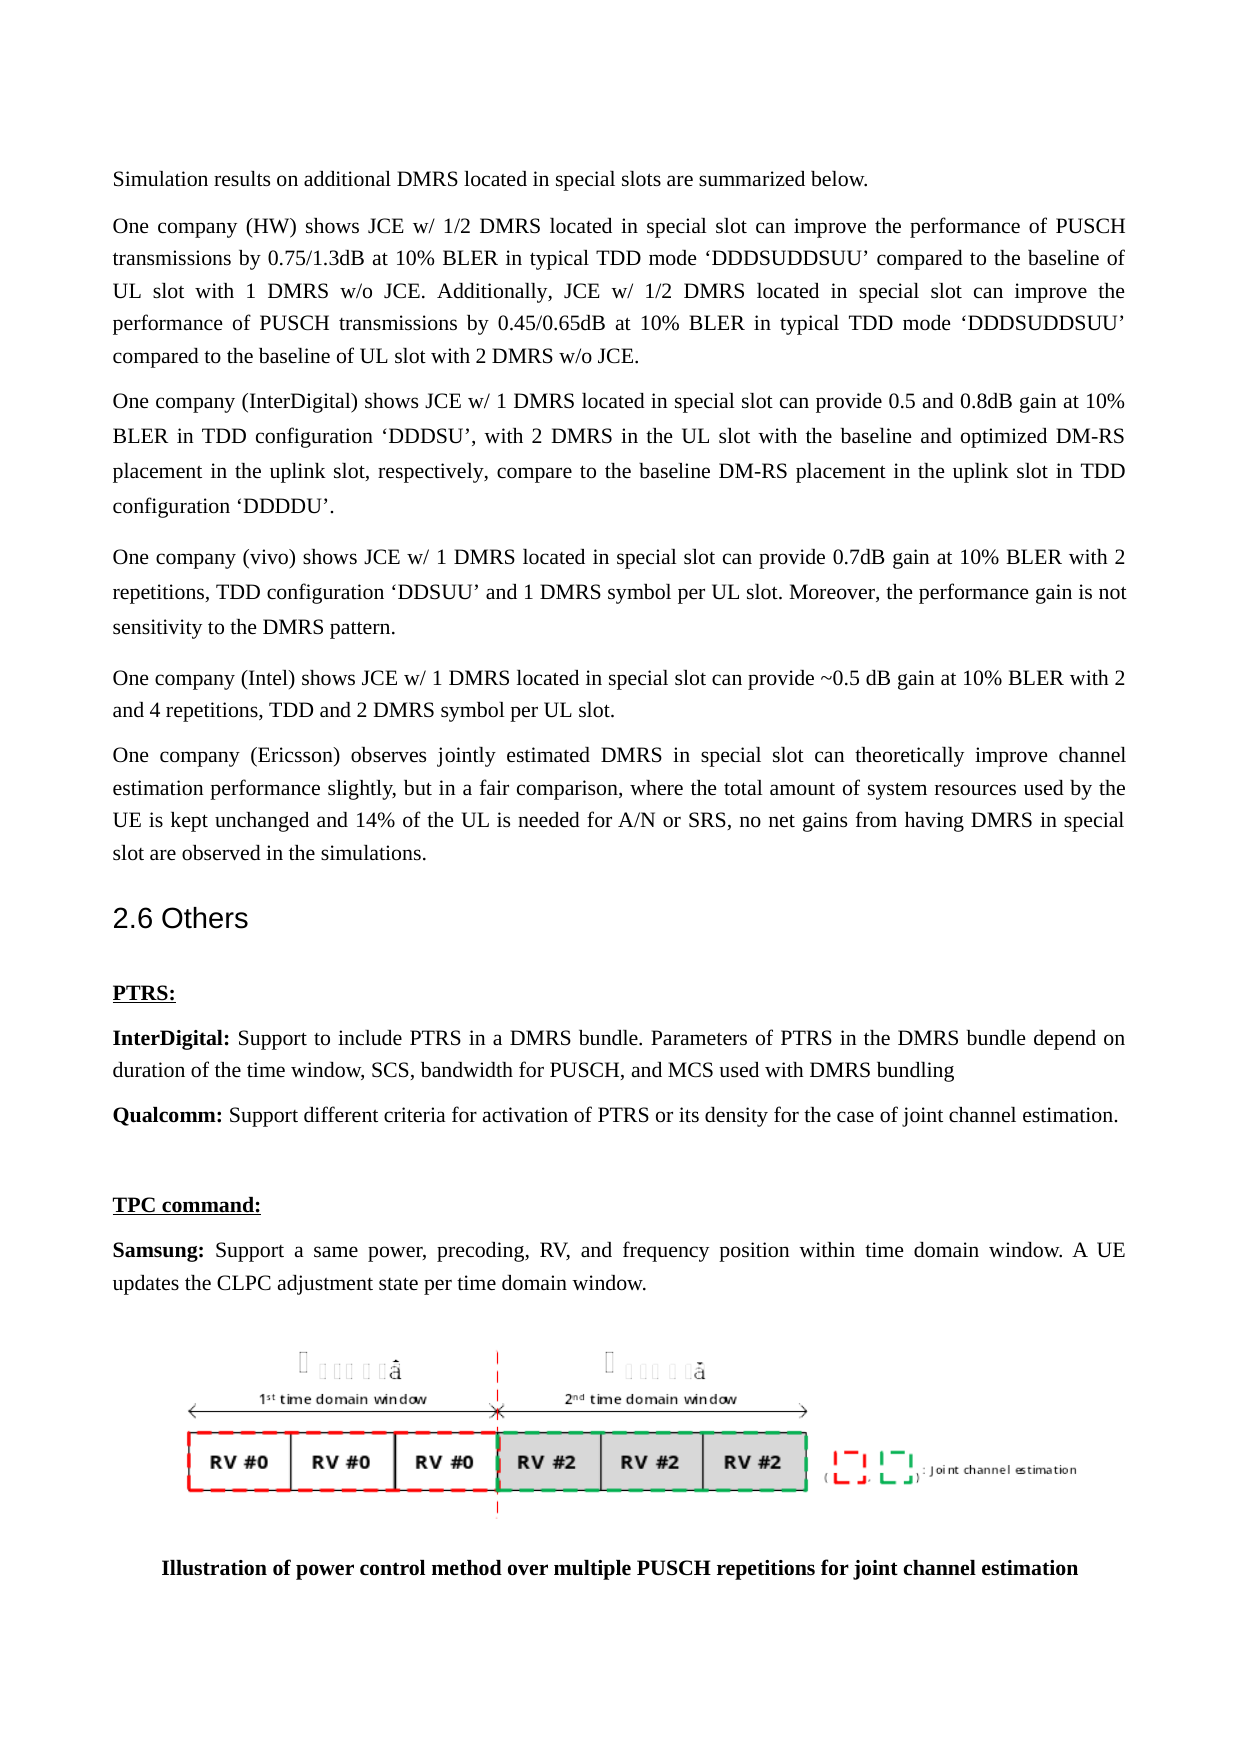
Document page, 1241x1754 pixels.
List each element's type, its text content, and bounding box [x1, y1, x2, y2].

text TPC command: [112, 1189, 1128, 1221]
text One company (Intel) shows JCE w/ 1 DMRS located in special slot can provide ~0.5 dB gain at 10% BLER with 2 and 4 repetitions, TDD and 2 DMRS symbol per UL slot. [112, 661, 1128, 726]
text Simulation results on additional DMRS located in special slots are summarized below. [112, 162, 1128, 194]
text Samsung: Support a same power, precoding, RV, and frequency position within time domain window. A UE updates the CLPC adjustment state per time domain window. [112, 1234, 1128, 1299]
text One company (vivo) shows JCE w/ 1 DMRS located in special slot can provide 0.7dB gain at 10% BLER with 2 repetitions, TDD configuration ‘DDSUU’ and 1 DMRS symbol per UL slot. Moreover, the performance gain is not sensitivity to the DMRS pattern. [112, 540, 1128, 643]
text One company (Ericsson) observes jointly estimated DMRS in special slot can theoretically improve channel estimation performance slightly, but in a fair comparison, where the total amount of system resources used by the UE is kept unchanged and 14% of the UL is needed for A/N or SRS, no net gains from having DMRS in special slot are observed in the simulations. [112, 739, 1128, 869]
text One company (InterDigital) shows JCE w/ 1 DMRS located in special slot can provide 0.5 and 0.8dB gain at 10% BLER in TDD configuration ‘DDDSU’, with 2 DMRS in the UL slot with the baseline and optimized DM-RS placement in the uplink slot, respectively, compare to the baseline DM-RS placement in the uplink slot in TDD configuration ‘DDDDU’. [112, 384, 1128, 521]
text One company (HW) shows JCE w/ 1/2 DMRS located in special slot can improve the performance of PUSCH transmissions by 0.75/1.3dB at 10% BLER in typical TDD mode ‘DDDSUDDSUU’ compared to the baseline of UL slot with 1 DMRS w/o JCE. Additionally, JCE w/ 1/2 DMRS located in special slot can improve the performance of PUSCH transmissions by 0.45/0.65dB at 10% BLER in typical TDD mode ‘DDDSUDDSUU’ compared to the baseline of UL slot with 2 DMRS w/o JCE. [112, 209, 1128, 371]
text PTRS: [112, 976, 1128, 1009]
text Qualcomm: Support different criteria for activation of PTRS or its density for the case of joint channel estimation. [112, 1099, 1128, 1131]
subtitle 2.6 Others [112, 885, 1128, 950]
text InterDigital: Support to include PTRS in a DMRS bundle. Parameters of PTRS in the DMRS bundle depend on duration of the time window, SCS, bandwidth for PUSCH, and MCS used with DMRS bundling [112, 1021, 1128, 1086]
text Illustration of power control method over multiple PUSCH repetitions for joint channel estimation [112, 1551, 1128, 1584]
